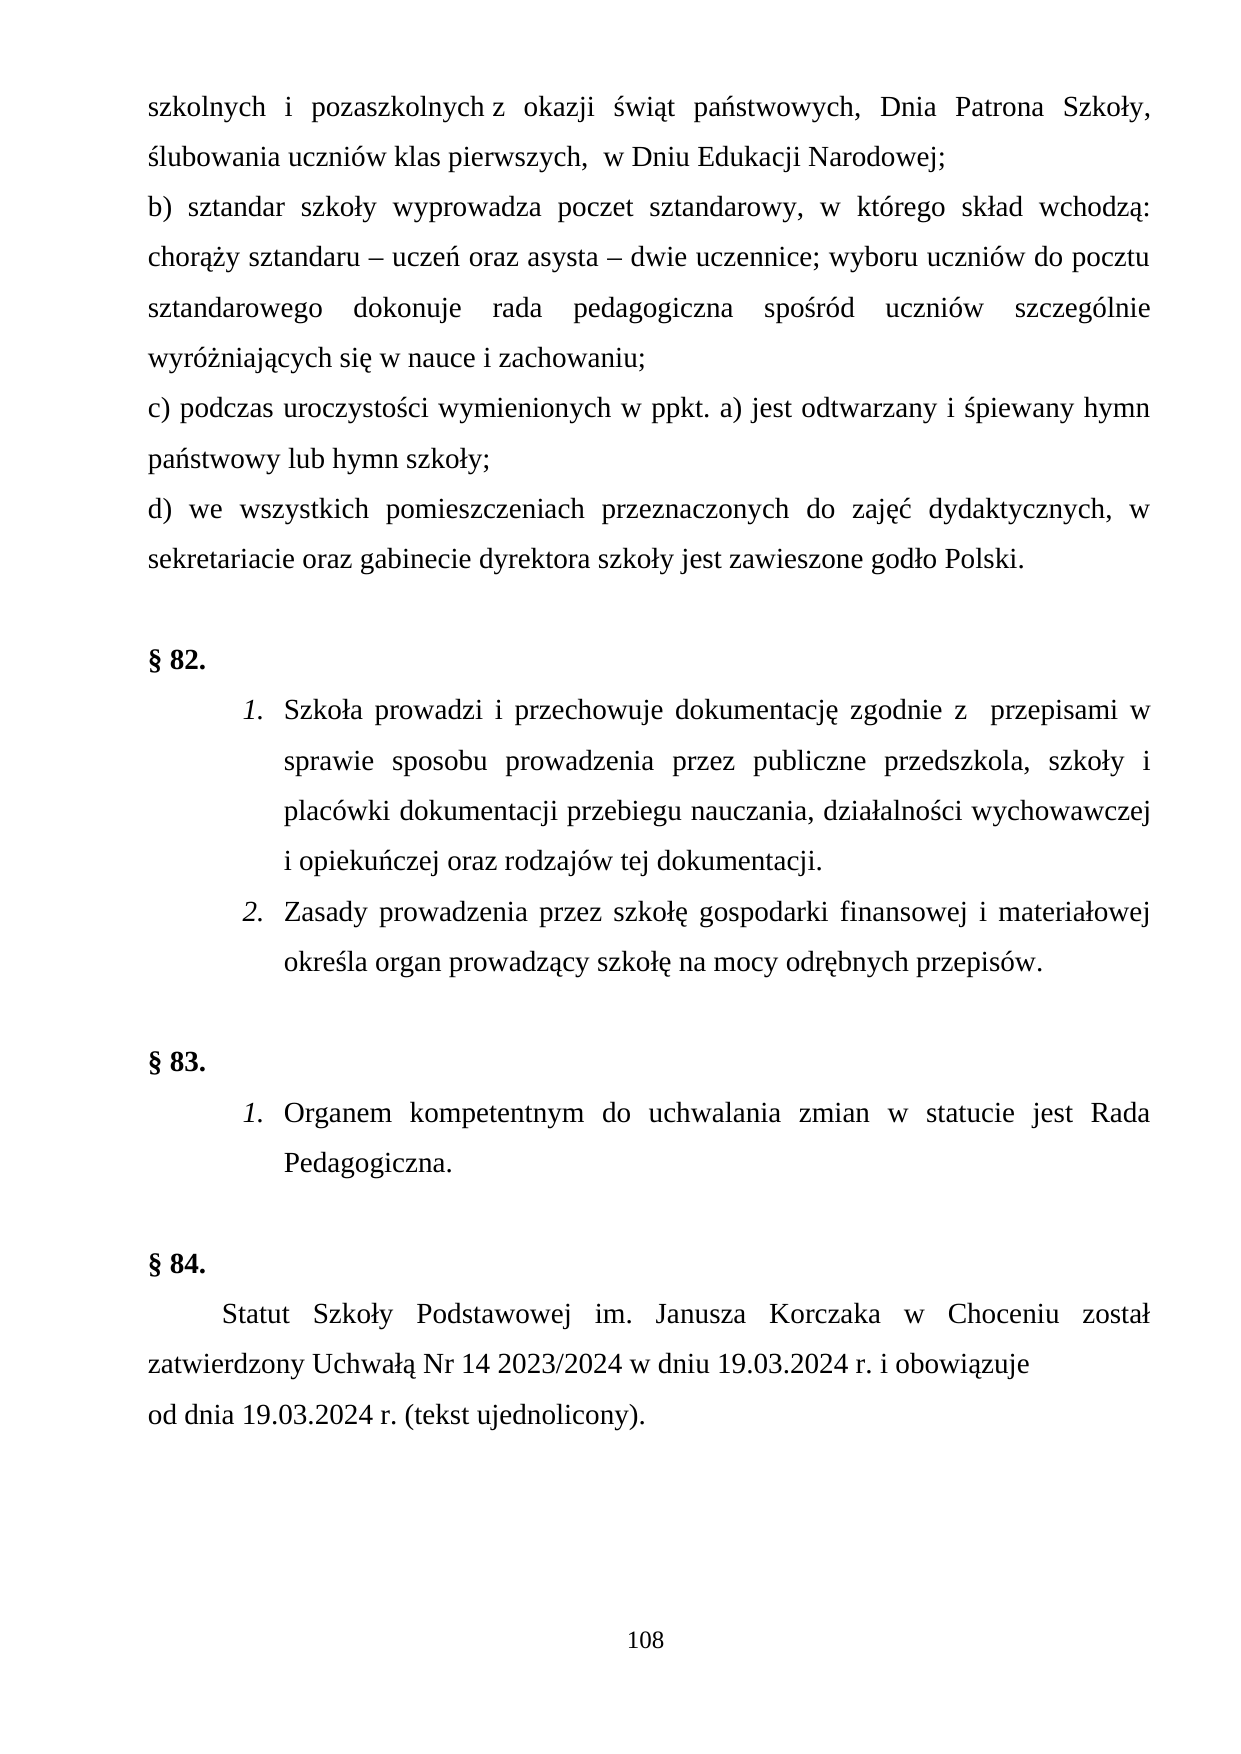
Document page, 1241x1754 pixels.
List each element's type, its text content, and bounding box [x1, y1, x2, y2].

text Statut Szkoły Podstawowej im. Janusza Korczaka w Choceniu został zatwierdzony Uchwałą Nr 14 2023/2024 w dniu 19.03.2024 r. i obowiązuje [148, 1296, 1152, 1380]
text § 83. [148, 1044, 1152, 1078]
list Szkoła prowadzi i przechowuje dokumentację zgodnie z przepisami w sprawie sposobu prowadzenia przez publiczne przedszkola, szkoły i placówki dokumentacji przebiegu nauczania, działalności wychowawczej i opiekuńczej oraz rodzajów tej dokumentacji. [242, 692, 1152, 877]
text § 84. [148, 1246, 1152, 1279]
list Zasady prowadzenia przez szkołę gospodarki finansowej i materiałowej określa organ prowadzący szkołę na mocy odrębnych przepisów. [242, 894, 1152, 977]
text od dnia 19.03.2024 r. (tekst ujednolicony). [148, 1397, 1152, 1430]
text d) we wszystkich pomieszczeniach przeznaczonych do zajęć dydaktycznych, w sekretariacie oraz gabinecie dyrektora szkoły jest zawieszone godło Polski. [148, 491, 1152, 575]
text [148, 89, 1152, 172]
text c) podczas uroczystości wymienionych w ppkt. a) jest odtwarzany i śpiewany hymn państwowy lub hymn szkoły; [148, 391, 1152, 474]
text § 82. [148, 642, 1152, 676]
text b) sztandar szkoły wyprowadza poczet sztandarowy, w którego skład wchodzą: chorąży sztandaru – uczeń oraz asysta – dwie uczennice; wyboru uczniów do pocztu sztandarowego dokonuje rada pedagogiczna spośród uczniów szczególnie wyróżniających się w nauce i zachowaniu; [148, 189, 1152, 374]
list Organem kompetentnym do uchwalania zmian w statucie jest Rada Pedagogiczna. [242, 1095, 1152, 1179]
